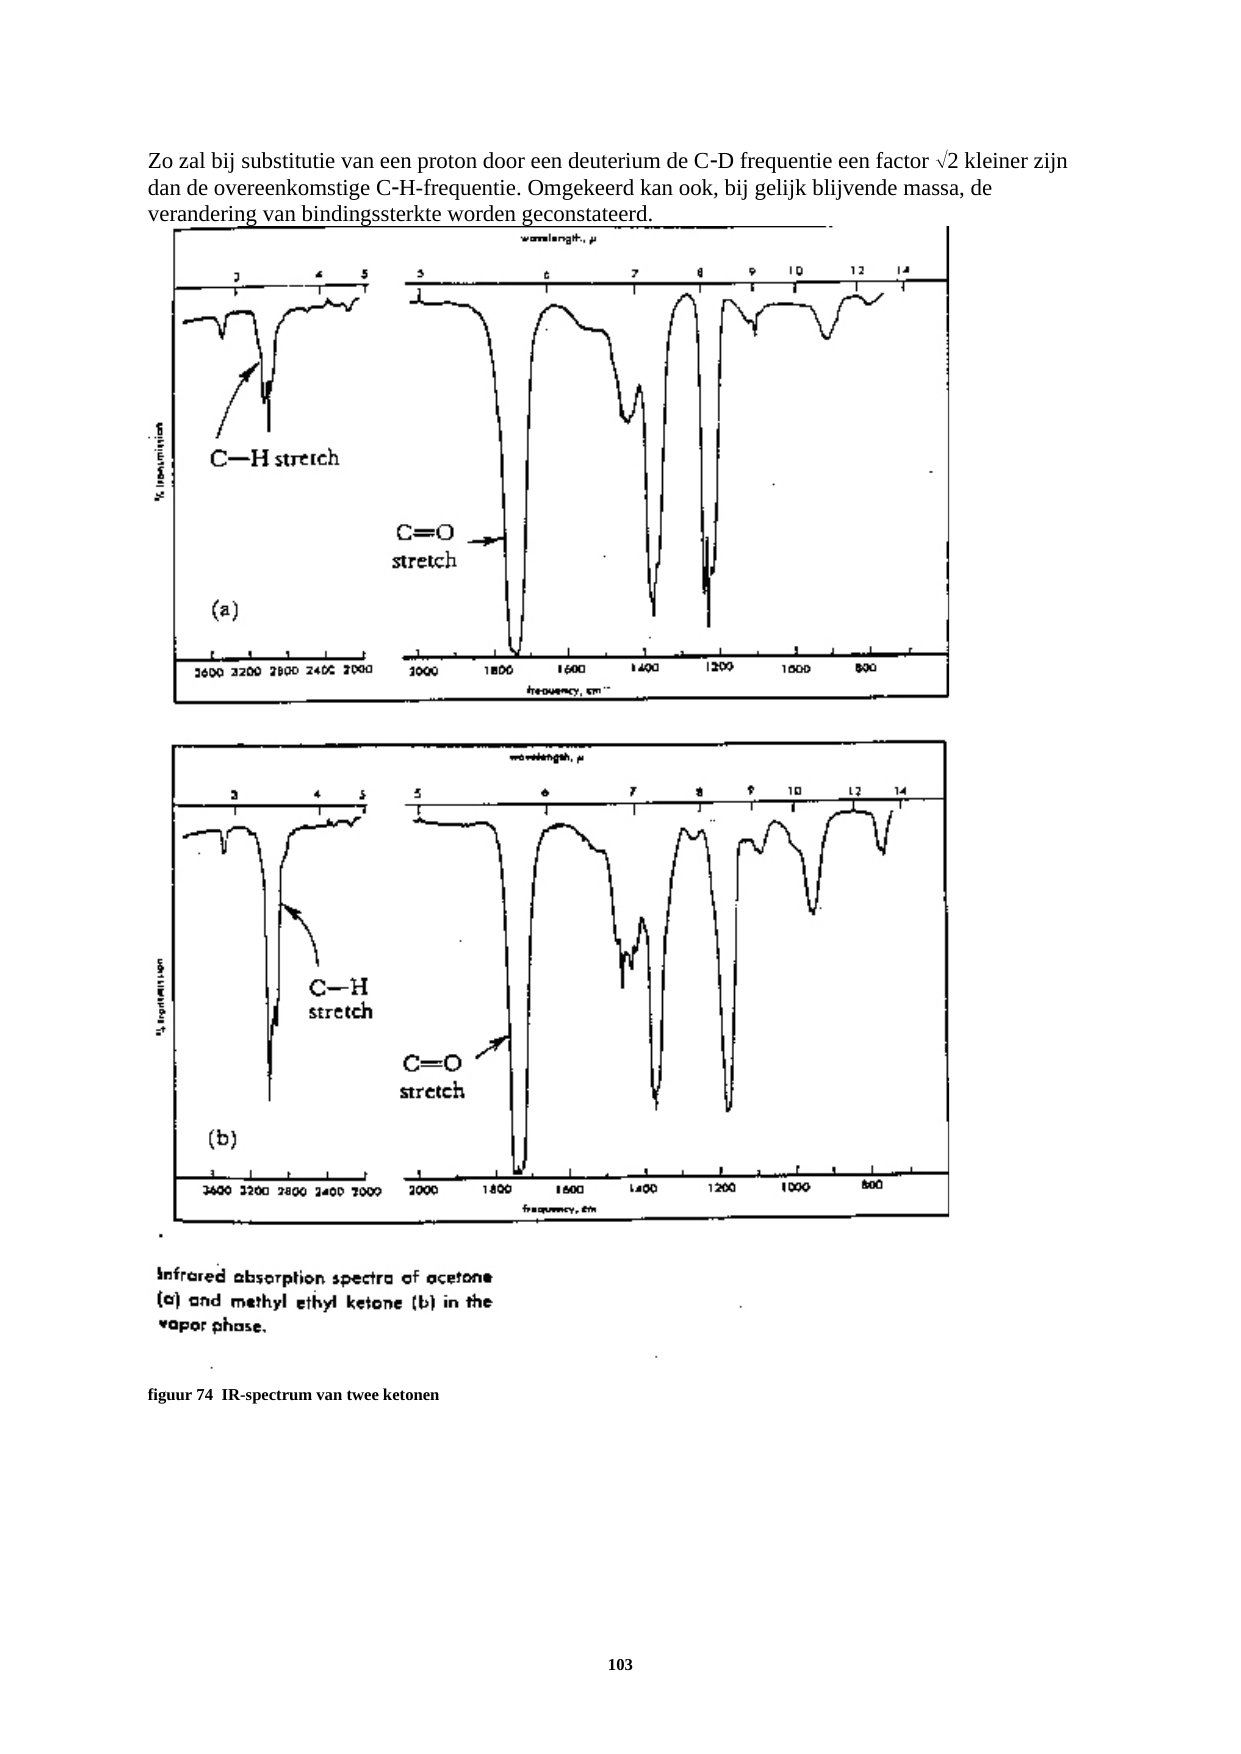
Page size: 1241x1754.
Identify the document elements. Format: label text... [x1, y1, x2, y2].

text Zo zal bij substitutie van een proton door een deuterium de CD frequentie een factor 2 kleiner zijn dan de overeenkomstige CH-frequentie. Omgekeerd kan ook, bij gelijk blijvende massa, de verandering van bindingssterkte worden geconstateerd. [148, 148, 1093, 227]
picture [147, 226, 950, 1372]
